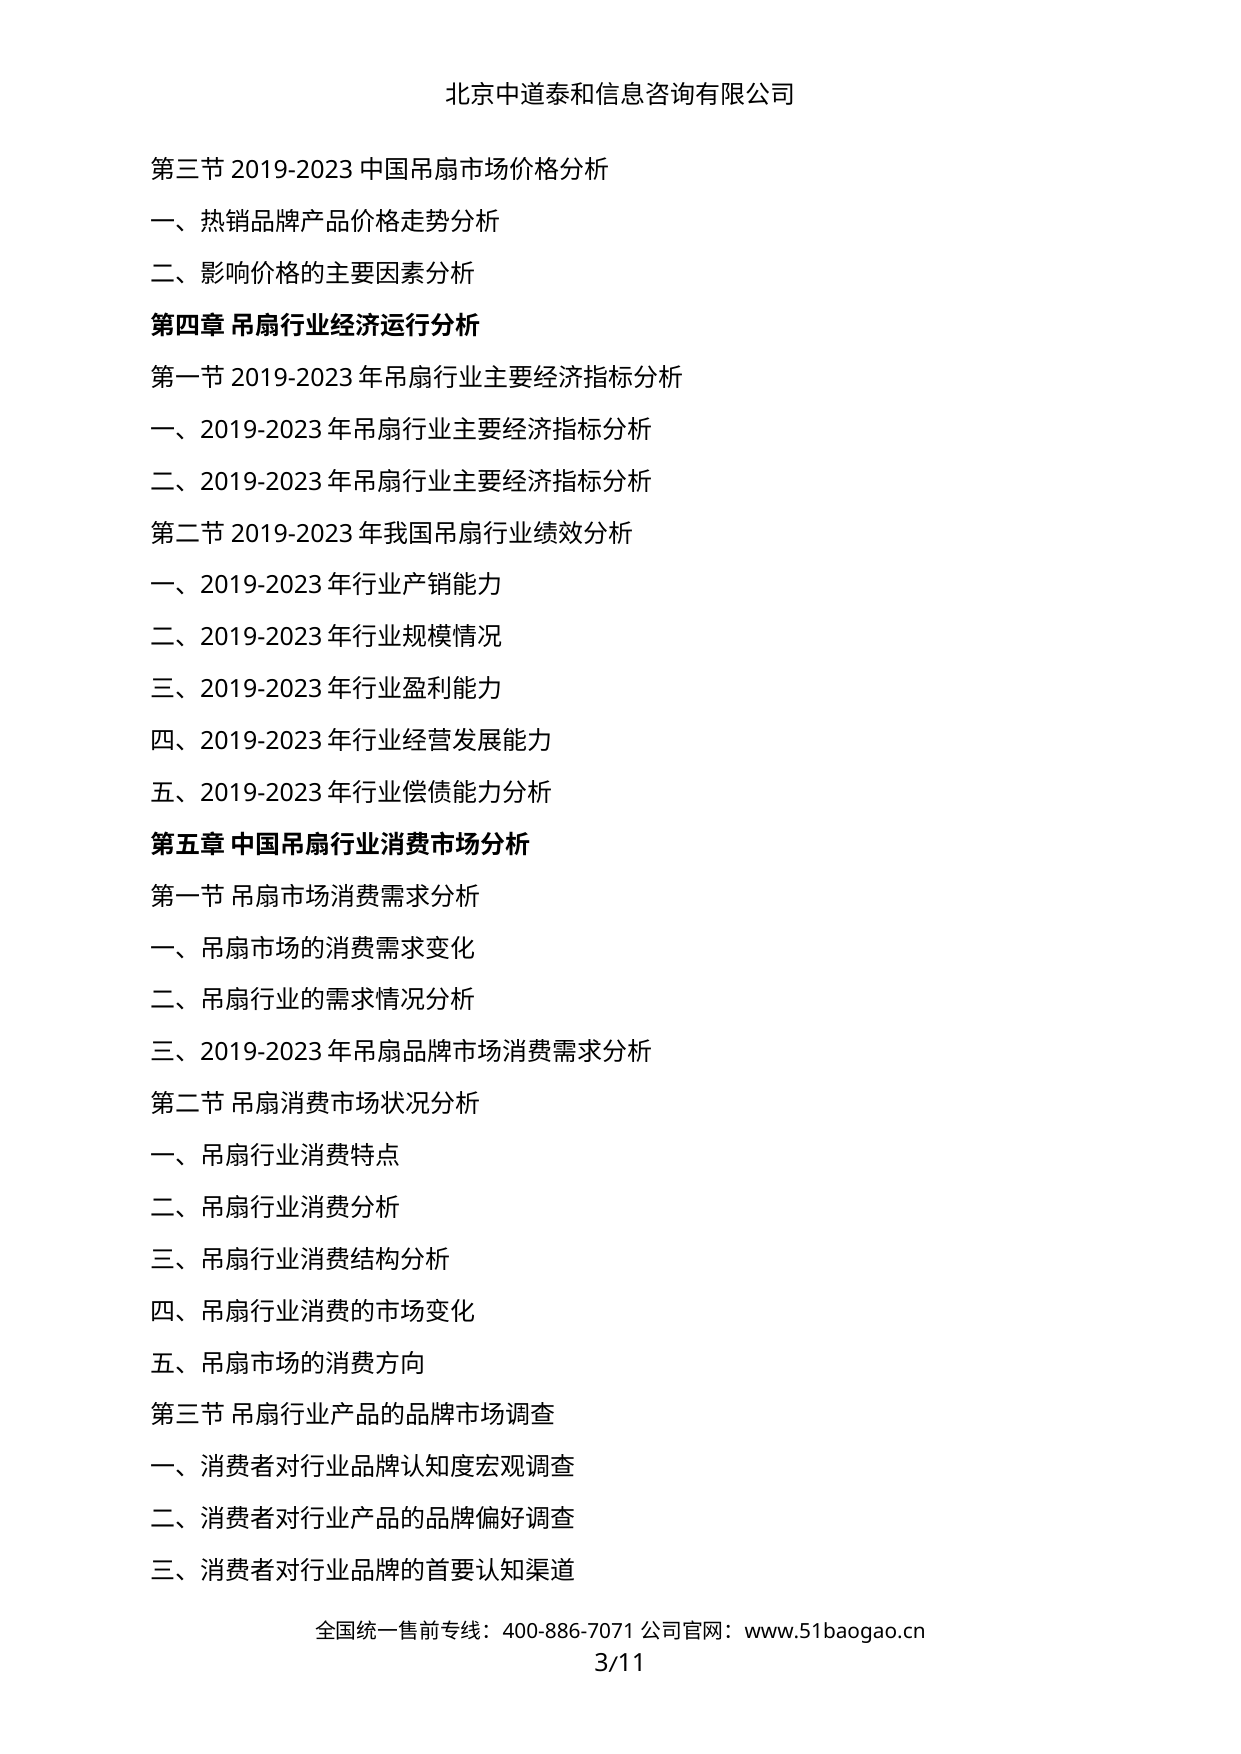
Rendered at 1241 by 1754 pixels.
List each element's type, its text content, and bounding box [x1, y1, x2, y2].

text 一、吊扇行业消费特点 [150, 1136, 1090, 1172]
text 四、2019-2023年行业经营发展能力 [150, 721, 1090, 757]
text 一、2019-2023年吊扇行业主要经济指标分析 [150, 409, 1090, 446]
text 第二节 吊扇消费市场状况分析 [150, 1084, 1090, 1120]
text 二、2019-2023年行业规模情况 [150, 617, 1090, 653]
text 四、吊扇行业消费的市场变化 [150, 1291, 1090, 1327]
text 第二节 2019-2023年我国吊扇行业绩效分析 [150, 513, 1090, 549]
text 三、消费者对行业品牌的首要认知渠道 [150, 1551, 1090, 1587]
text 三、2019-2023年行业盈利能力 [150, 669, 1090, 705]
text 一、吊扇市场的消费需求变化 [150, 928, 1090, 964]
text 第一节 吊扇市场消费需求分析 [150, 876, 1090, 912]
text 第五章 中国吊扇行业消费市场分析 [150, 824, 1090, 861]
text 第三节 2019-2023 中国吊扇市场价格分析 [150, 150, 1090, 186]
text 三、2019-2023年吊扇品牌市场消费需求分析 [150, 1032, 1090, 1068]
text 一、消费者对行业品牌认知度宏观调查 [150, 1447, 1090, 1483]
text 第四章 吊扇行业经济运行分析 [150, 306, 1090, 342]
text 二、吊扇行业消费分析 [150, 1187, 1090, 1224]
text 二、吊扇行业的需求情况分析 [150, 980, 1090, 1016]
text 第一节 2019-2023年吊扇行业主要经济指标分析 [150, 357, 1090, 394]
text 二、2019-2023年吊扇行业主要经济指标分析 [150, 461, 1090, 497]
text 二、影响价格的主要因素分析 [150, 254, 1090, 290]
text 一、2019-2023年行业产销能力 [150, 565, 1090, 601]
text 二、消费者对行业产品的品牌偏好调查 [150, 1499, 1090, 1535]
text 五、2019-2023年行业偿债能力分析 [150, 772, 1090, 809]
text 五、吊扇市场的消费方向 [150, 1343, 1090, 1379]
text 第三节 吊扇行业产品的品牌市场调查 [150, 1395, 1090, 1431]
text 三、吊扇行业消费结构分析 [150, 1239, 1090, 1276]
text 一、热销品牌产品价格走势分析 [150, 202, 1090, 238]
